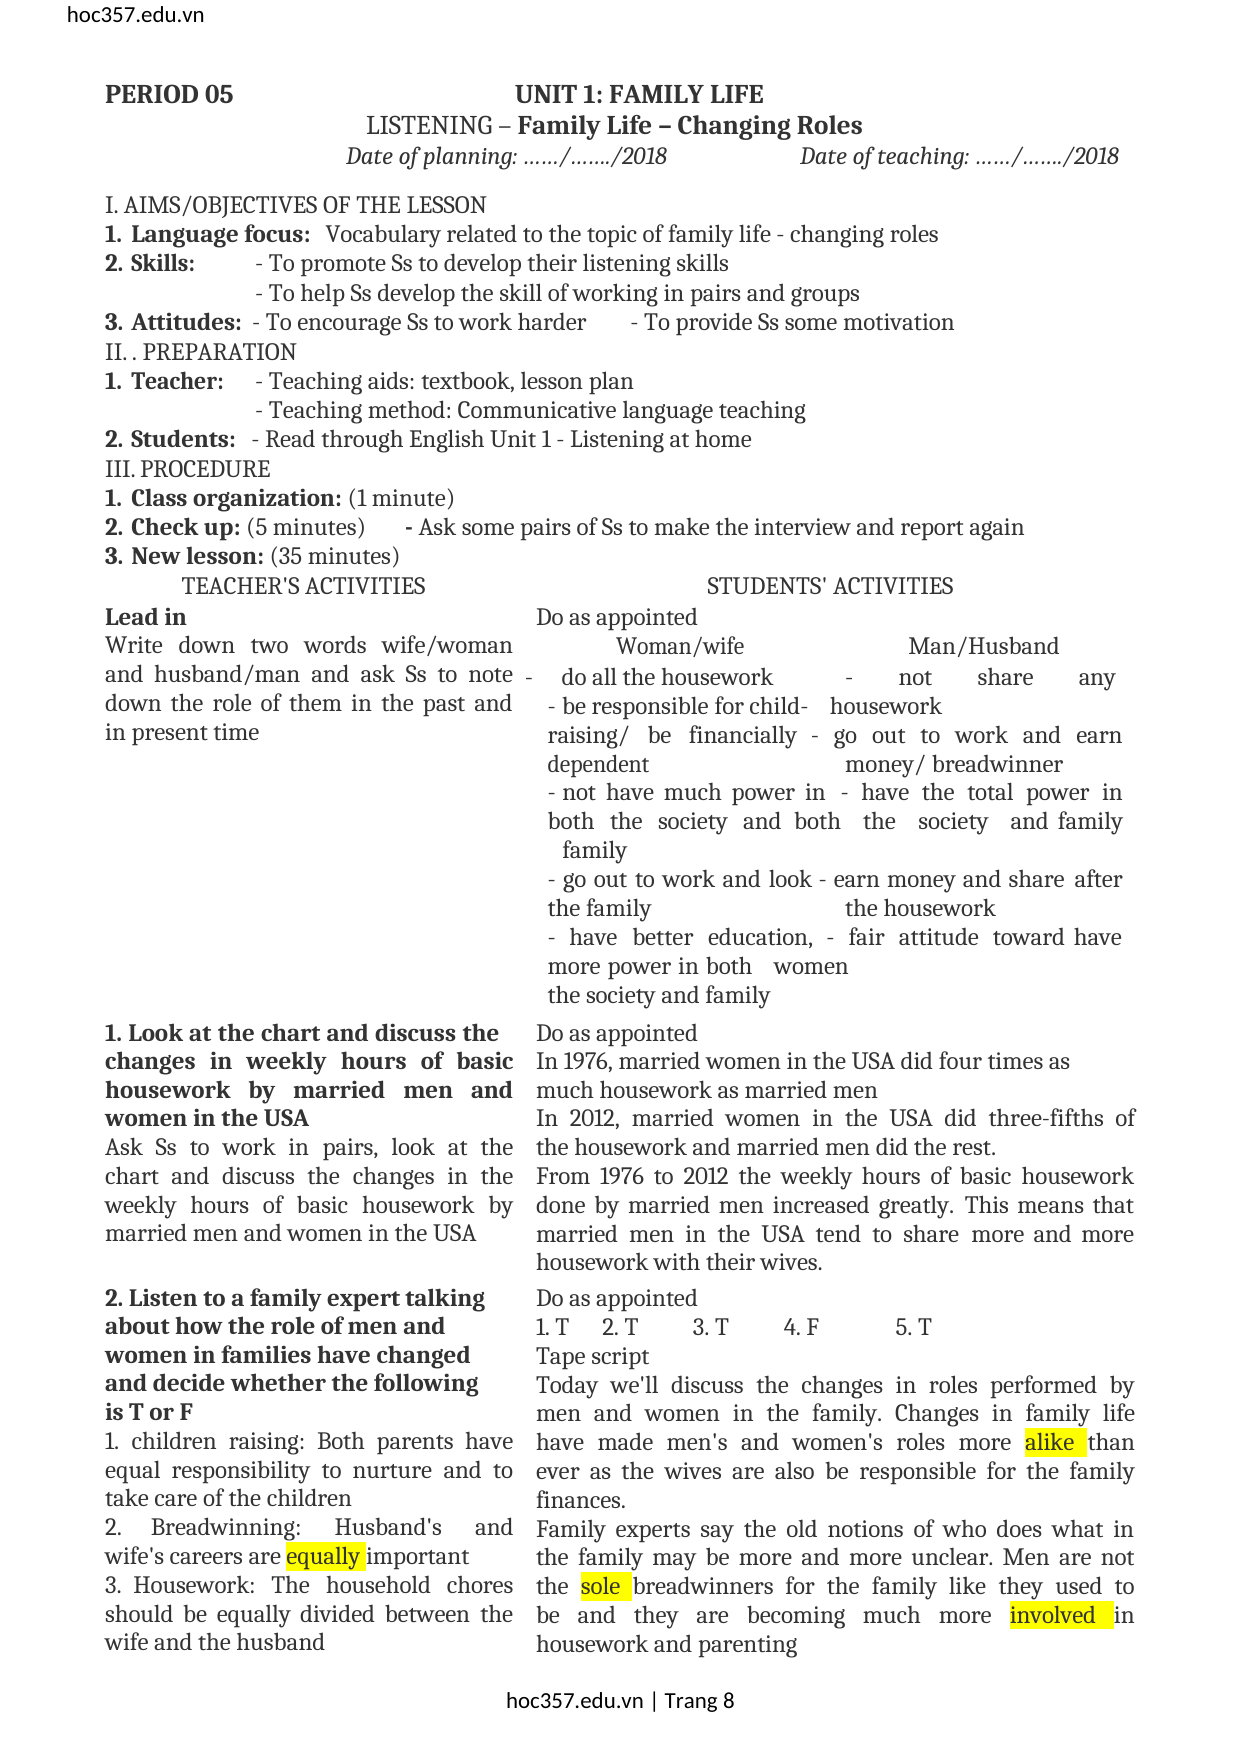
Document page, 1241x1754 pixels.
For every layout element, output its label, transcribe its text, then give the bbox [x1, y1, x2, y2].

list New lesson: (35 minutes) [105, 542, 1173, 571]
list Class organization: (1 minute) [105, 483, 1173, 512]
table_cell Do as appointed Woman/wife Man/Husband do all the housework - not share any be responsible for child- housework raising/ be financially - go out to work and earn dependent money/ breadwinner not have much power in - have the total power in both the society and both the society and family family go out to work and look - earn money and share after the family the housework have better education, - fair attitude toward have more power in both women the society and family [525, 605, 1162, 1020]
table_cell Do as appointed In 1976, married women in the USA did four times as much housework as married men In 2012, married women in the USA did three-fifths of the housework and married men did the rest. From 1976 to 2012 the weekly hours of basic housework done by married men increased greatly. This means that married men in the USA tend to share more and more housework with their wives. [525, 1020, 1162, 1285]
table_cell Do as appointed 1. T 2. T 3. T 4. F 5. T Tape script Today we'll discuss the changes in roles performed by men and women in the family. Changes in family life have made men's and women's roles more alike than ever as the wives are also be responsible for the family finances. Family experts say the old notions of who does what in the family may be more and more unclear. Men are not the sole breadwinners for the family like they used to be and they are becoming much more involved in housework and parenting [525, 1285, 1162, 1671]
table_cell Lead in Write down two words wife/woman and husband/man and ask Ss to note down the role of them in the past and in present time [78, 605, 524, 1020]
list Language focus: Vocabulary related to the topic of family life - changing roles [105, 219, 1173, 248]
subtitle PERIOD 05 UNIT 1: FAMILY LIFE [105, 79, 1173, 110]
text - Teaching method: Communicative language teaching [255, 395, 1173, 424]
list . PREPARATION [105, 337, 1173, 366]
table_header STUDENTS' ACTIVITIES [525, 571, 1162, 604]
list Teacher: - Teaching aids: textbook, lesson plan [105, 366, 1173, 395]
table_cell 2. Listen to a family expert talking about how the role of men and women in families have changed and decide whether the following is T or F children raising: Both parents have equal responsibility to nurture and to take care of the children Breadwinning: Husband's and wife's careers are equally important Housework: The household chores should be equally divided between the wife and the husband [78, 1285, 524, 1671]
list Attitudes: - To encourage Ss to work harder - To provide Ss some motivation [105, 307, 1173, 337]
table_cell 1. Look at the chart and discuss the changes in weekly hours of basic housework by married men and women in the USA Ask Ss to work in pairs, look at the chart and discuss the changes in the weekly hours of basic housework by married men and women in the USA [78, 1020, 524, 1285]
text LISTENING – Family Life – Changing Roles [366, 110, 1173, 142]
text - To help Ss develop the skill of working in pairs and groups [255, 278, 1173, 307]
list Skills: - To promote Ss to develop their listening skills [105, 248, 1173, 278]
text Date of planning: ……/……./2018 Date of teaching: ……/……./2018 [346, 142, 1173, 170]
table_header TEACHER'S ACTIVITIES [78, 571, 524, 604]
list Check up: (5 minutes) - Ask some pairs of Ss to make the interview and report again [105, 512, 1173, 542]
list AIMS/OBJECTIVES OF THE LESSON [105, 190, 1173, 219]
list Students: - Read through English Unit 1 - Listening at home [105, 424, 1173, 454]
list PROCEDURE [105, 454, 1173, 483]
